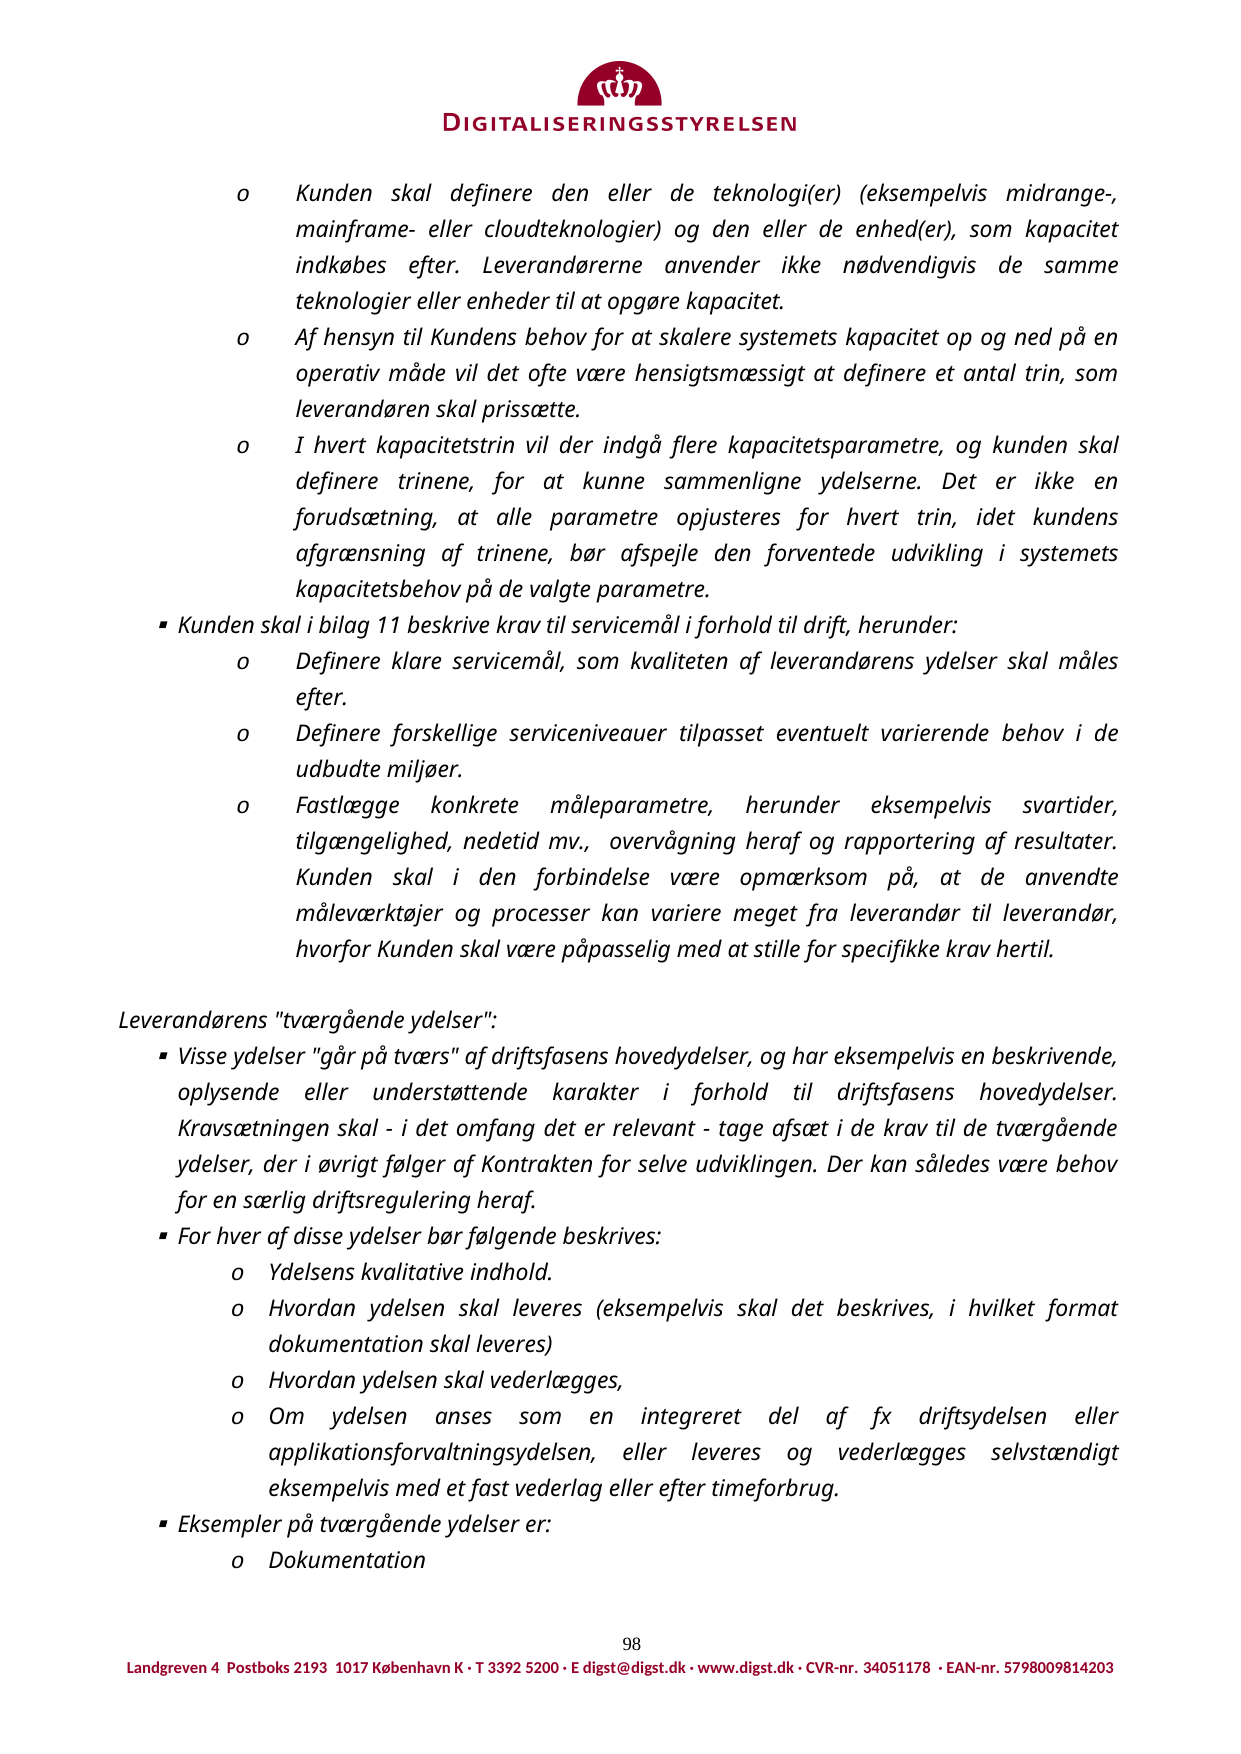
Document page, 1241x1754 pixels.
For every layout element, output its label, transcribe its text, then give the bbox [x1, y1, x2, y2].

list Hvordan ydelsen skal leveres (eksempelvis skal det beskrives, i hvilket format dokumentation skal leveres) [231, 1292, 1122, 1359]
list I hvert kapacitetstrin vil der indgå flere kapacitetsparametre, og kunden skal definere trinene, for at kunne sammenligne ydelserne. Det er ikke en forudsætning, at alle parametre opjusteres for hvert trin, idet kundens afgrænsning af trinene, bør afspejle den forventede udvikling i systemets kapacitetsbehov på de valgte parametre. [236, 429, 1122, 604]
list Hvordan ydelsen skal vederlægges, [231, 1364, 1122, 1395]
list Definere forskellige serviceniveauer tilpasset eventuelt varierende behov i de udbudte miljøer. [236, 717, 1122, 784]
list For hver af disse ydelser bør følgende beskrives: [156, 1220, 1122, 1251]
list Ydelsens kvalitative indhold. [231, 1256, 1122, 1287]
picture [443, 61, 796, 131]
list Visse ydelser "går på tværs" af driftsfasens hovedydelser, og har eksempelvis en beskrivende, oplysende eller understøttende karakter i forhold til driftsfasens hovedydelser. Kravsætningen skal - i det omfang det er relevant - tage afsæt i de krav til de tværgående ydelser, der i øvrigt følger af Kontrakten for selve udviklingen. Der kan således være behov for en særlig driftsregulering heraf. [156, 1040, 1122, 1215]
list Om ydelsen anses som en integreret del af fx driftsydelsen eller applikationsforvaltningsydelsen, eller leveres og vederlægges selvstændigt eksempelvis med et fast vederlag eller efter timeforbrug. [231, 1400, 1122, 1503]
list Dokumentation [231, 1544, 1122, 1575]
list Kunden skal i bilag 11 beskrive krav til servicemål i forhold til drift, herunder: [156, 609, 1122, 640]
list Af hensyn til Kundens behov for at skalere systemets kapacitet op og ned på en operativ måde vil det ofte være hensigtsmæssigt at definere et antal trin, som leverandøren skal prissætte. [236, 321, 1122, 424]
list Eksempler på tværgående ydelser er: [156, 1508, 1122, 1539]
list Kunden skal definere den eller de teknologi(er) (eksempelvis midrange-, mainframe- eller cloudteknologier) og den eller de enhed(er), som kapacitet indkøbes efter. Leverandørerne anvender ikke nødvendigvis de samme teknologier eller enheder til at opgøre kapacitet. [236, 177, 1122, 316]
list Fastlægge konkrete måleparametre, herunder eksempelvis svartider, tilgængelighed, nedetid mv., overvågning heraf og rapportering af resultater. Kunden skal i den forbindelse være opmærksom på, at de anvendte måleværktøjer og processer kan variere meget fra leverandør til leverandør, hvorfor Kunden skal være påpasselig med at stille for specifikke krav hertil. [236, 789, 1122, 964]
text Leverandørens "tværgående ydelser": [118, 1004, 1122, 1036]
list Definere klare servicemål, som kvaliteten af leverandørens ydelser skal måles efter. [236, 645, 1122, 712]
